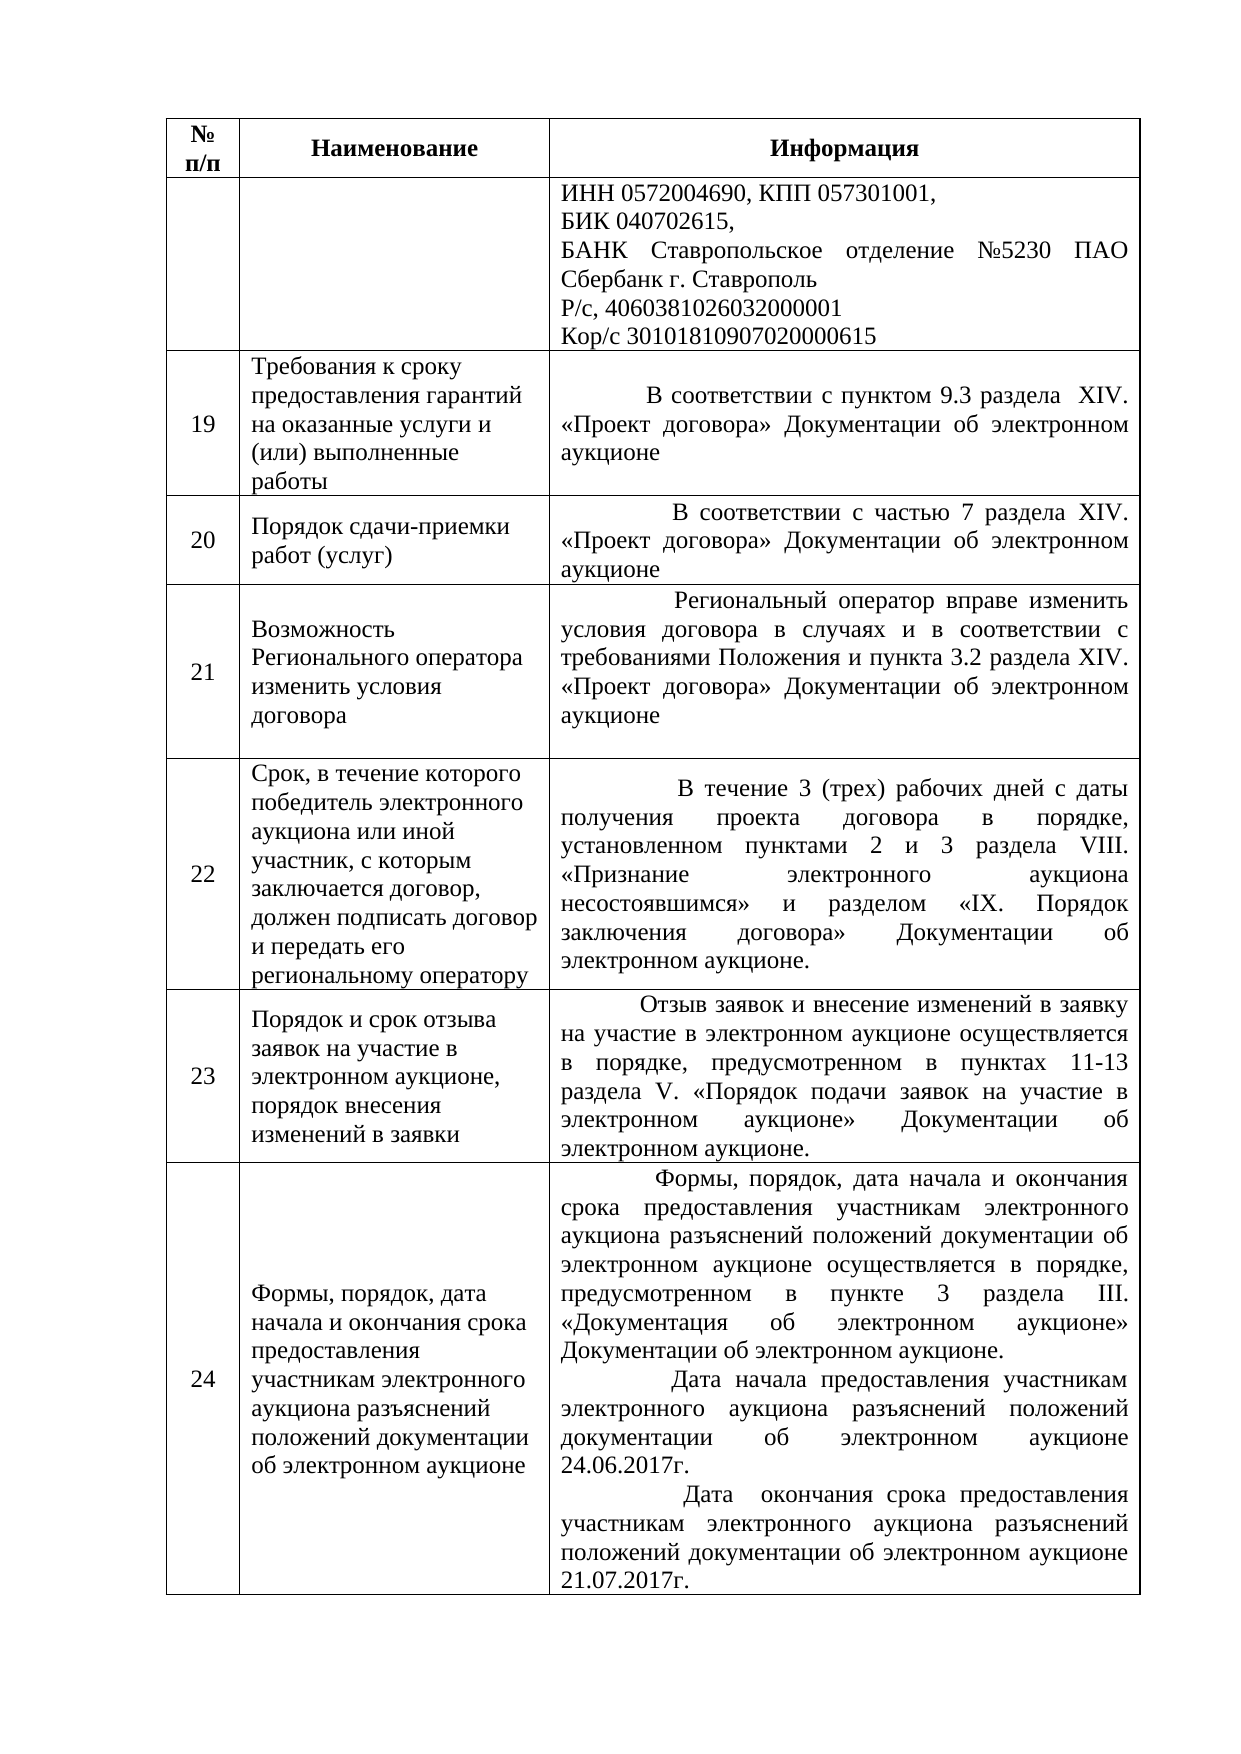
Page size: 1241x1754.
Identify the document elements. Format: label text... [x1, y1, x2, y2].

table_cell Формы, порядок, дата начала и окончания срока предоставления участникам электронного аукциона разъяснений положений документации об электронном аукционе [240, 1163, 549, 1594]
table_cell Требования к сроку предоставления гарантий на оказанные услуги и (или) выполненные работы [240, 351, 549, 495]
table_cell 20 [167, 496, 239, 584]
table_cell 24 [167, 1163, 239, 1594]
table_header Наименование [240, 119, 549, 177]
table_cell Порядок и срок отзыва заявок на участие в электронном аукционе, порядок внесения изменений в заявки [240, 990, 549, 1162]
table_cell 22 [167, 759, 239, 988]
table_cell 23 [167, 990, 239, 1162]
table_cell В течение 3 (трех) рабочих дней с даты получения проекта договора в порядке, установленном пунктами 2 и 3 раздела VIII. «Признание электронного аукциона несостоявшимся» и разделом «IX. Порядок заключения договора» Документации об электронном аукционе. [550, 759, 1139, 988]
table_header № п/п [167, 119, 239, 177]
table_cell Срок, в течение которого победитель электронного аукциона или иной участник, с которым заключается договор, должен подписать договор и передать его региональному оператору [240, 759, 549, 988]
table_cell 18 [167, 178, 239, 350]
table_cell 19 [167, 351, 239, 495]
table_cell Региональный оператор вправе изменить условия договора в случаях и в соответствии с требованиями Положения и пункта 3.2 раздела XIV. «Проект договора» Документации об электронном аукционе [550, 585, 1139, 757]
table_cell В соответствии с пунктом 9.3 раздела XIV. «Проект договора» Документации об электронном аукционе [550, 351, 1139, 495]
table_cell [240, 178, 549, 350]
table_cell В соответствии с частью 7 раздела XIV. «Проект договора» Документации об электронном аукционе [550, 496, 1139, 584]
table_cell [550, 178, 1139, 350]
table_cell Отзыв заявок и внесение изменений в заявку на участие в электронном аукционе осуществляется в порядке, предусмотренном в пунктах 11-13 раздела V. «Порядок подачи заявок на участие в электронном аукционе» Документации об электронном аукционе. [550, 990, 1139, 1162]
table_cell 21 [167, 585, 239, 757]
table_cell Порядок сдачи-приемки работ (услуг) [240, 496, 549, 584]
table_cell Возможность Регионального оператора изменить условия договора [240, 585, 549, 757]
table_cell Формы, порядок, дата начала и окончания срока предоставления участникам электронного аукциона разъяснений положений документации об электронном аукционе осуществляется в порядке, предусмотренном в пункте 3 раздела III. «Документация об электронном аукционе» Документации об электронном аукционе. Дата начала предоставления участникам электронного аукциона разъяснений положений документации об электронном аукционе 24.06.2017г. Дата окончания срока предоставления участникам электронного аукциона разъяснений положений документации об электронном аукционе 21.07.2017г. [550, 1163, 1139, 1594]
table_header Информация [550, 119, 1139, 177]
